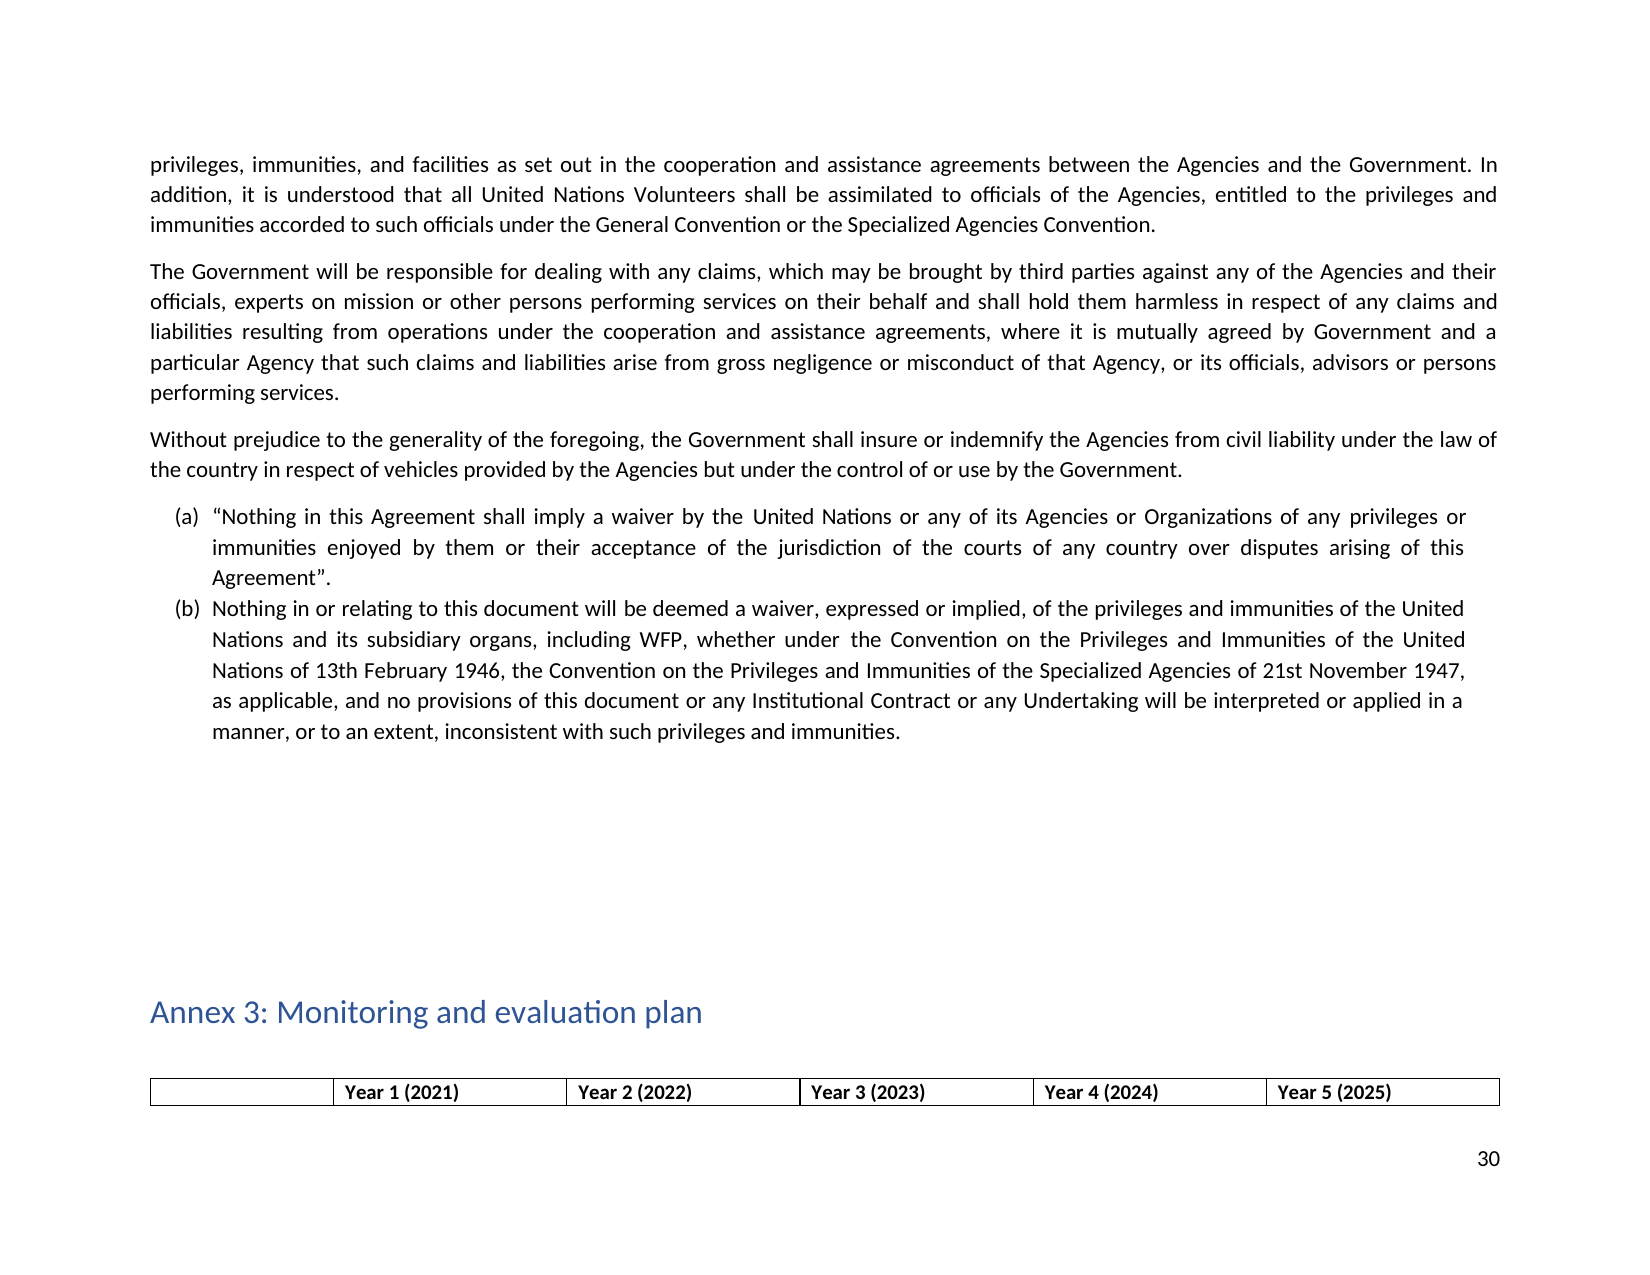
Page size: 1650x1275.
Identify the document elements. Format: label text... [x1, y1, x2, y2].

table_header Year 4 (2024) [1034, 1079, 1266, 1105]
subtitle Annex 3: Monitoring and evaluation plan [150, 991, 1500, 1031]
table_header Year 2 (2022) [567, 1079, 799, 1105]
table_header [151, 1079, 333, 1105]
table_header Year 1 (2021) [334, 1079, 566, 1105]
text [150, 150, 1500, 238]
table_header Year 3 (2023) [801, 1079, 1033, 1105]
list Nothing in or relating to this document will be deemed a waiver, expressed or implied, of the privileges and immunities of the United Nations and its subsidiary organs, including WFP, whether under the Convention on the Privileges and Immunities of the United Nations of 13th February 1946, the Convention on the Privileges and Immunities of the Specialized Agencies of 21st November 1947, as applicable, and no provisions of this document or any Institutional Contract or any Undertaking will be interpreted or applied in a manner, or to an extent, inconsistent with such privileges and immunities. [174, 594, 1466, 745]
list “Nothing in this Agreement shall imply a waiver by the United Nations or any of its Agencies or Organizations of any privileges or immunities enjoyed by them or their acceptance of the jurisdiction of the courts of any country over disputes arising of this Agreement”. [174, 502, 1466, 592]
table_header Year 5 (2025) [1267, 1079, 1499, 1105]
text The Government will be responsible for dealing with any claims, which may be brought by third parties against any of the Agencies and their officials, experts on mission or other persons performing services on their behalf and shall hold them harmless in respect of any claims and liabilities resulting from operations under the cooperation and assistance agreements, where it is mutually agreed by Government and a particular Agency that such claims and liabilities arise from gross negligence or misconduct of that Agency, or its officials, advisors or persons performing services. [150, 257, 1500, 406]
text Without prejudice to the generality of the foregoing, the Government shall insure or indemnify the Agencies from civil liability under the law of the country in respect of vehicles provided by the Agencies but under the control of or use by the Government. [150, 425, 1500, 483]
